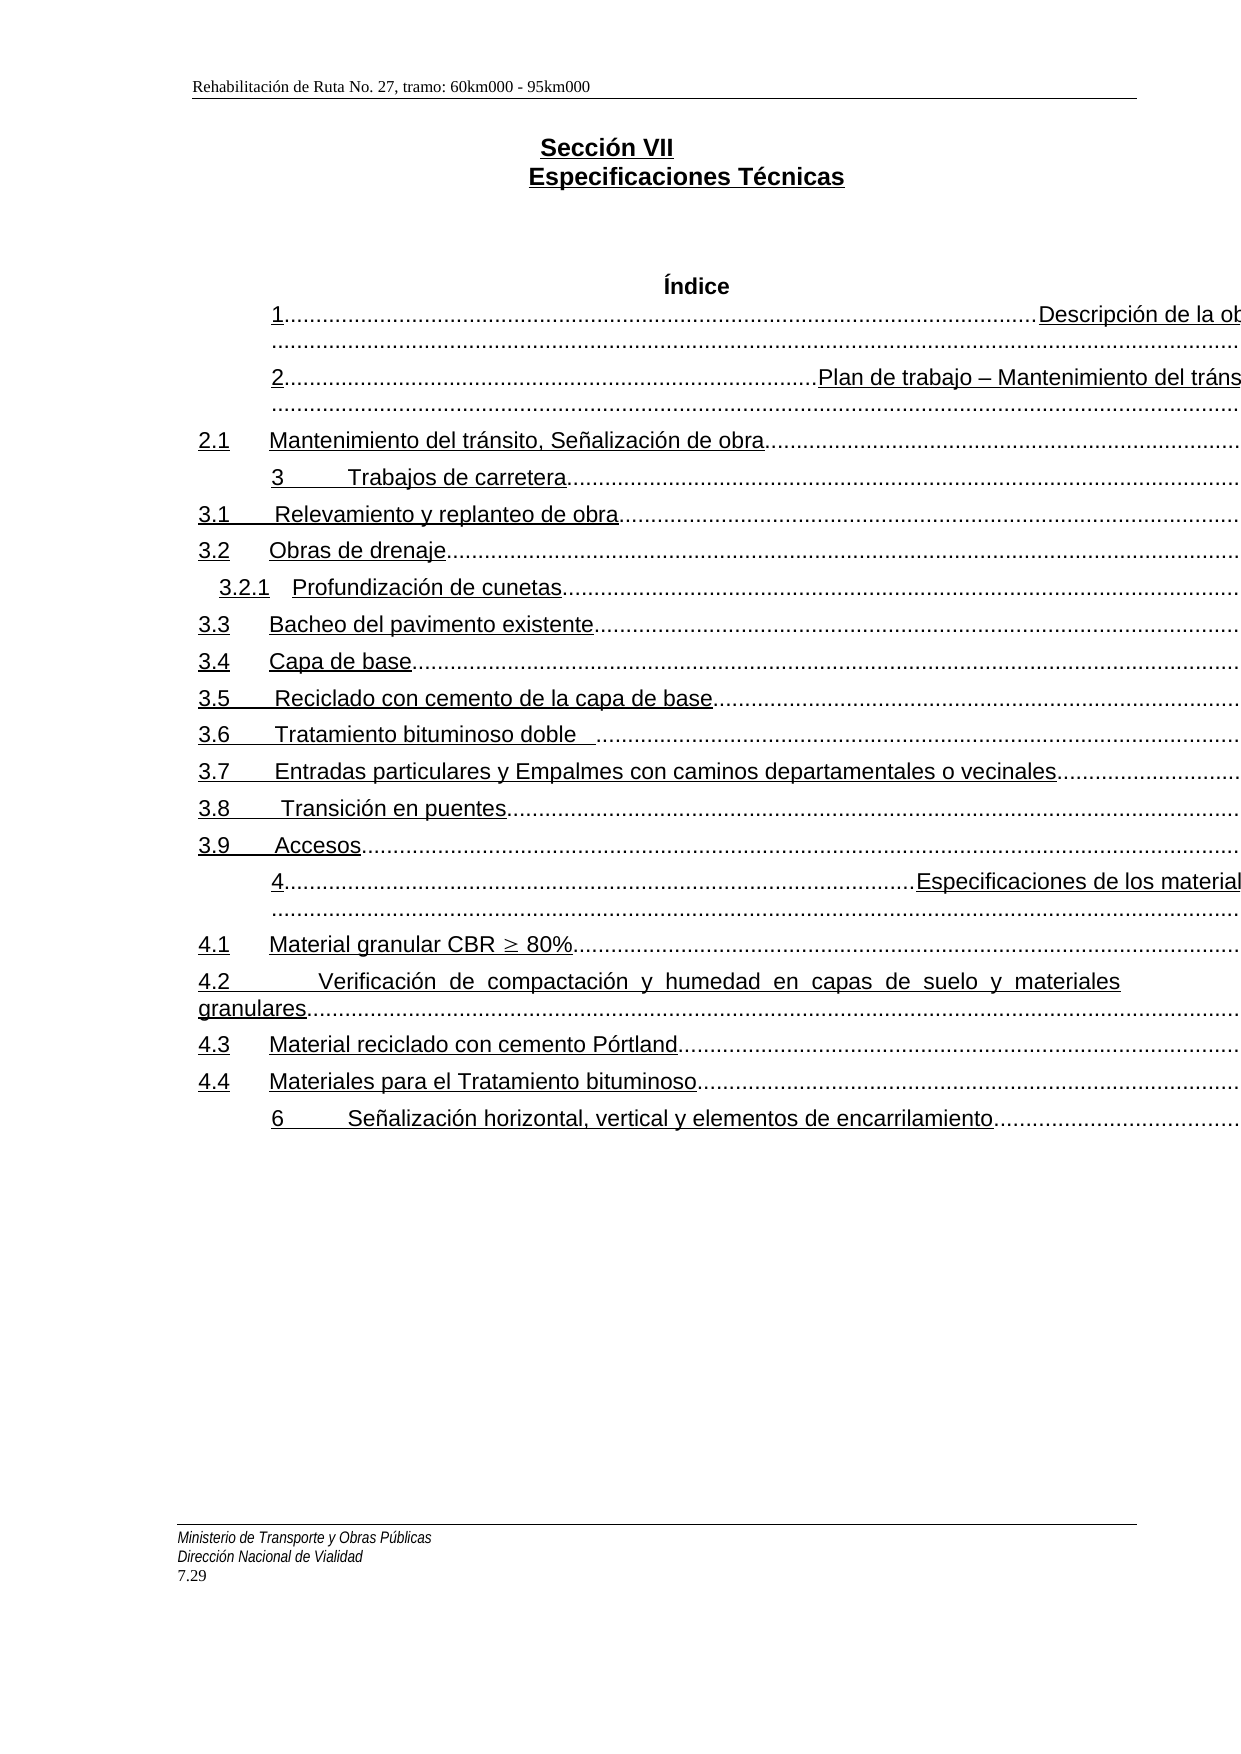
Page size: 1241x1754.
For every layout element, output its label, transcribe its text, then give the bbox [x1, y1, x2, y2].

text Especificaciones Técnicas [251, 162, 1122, 190]
text Sección VII [92, 133, 1122, 162]
